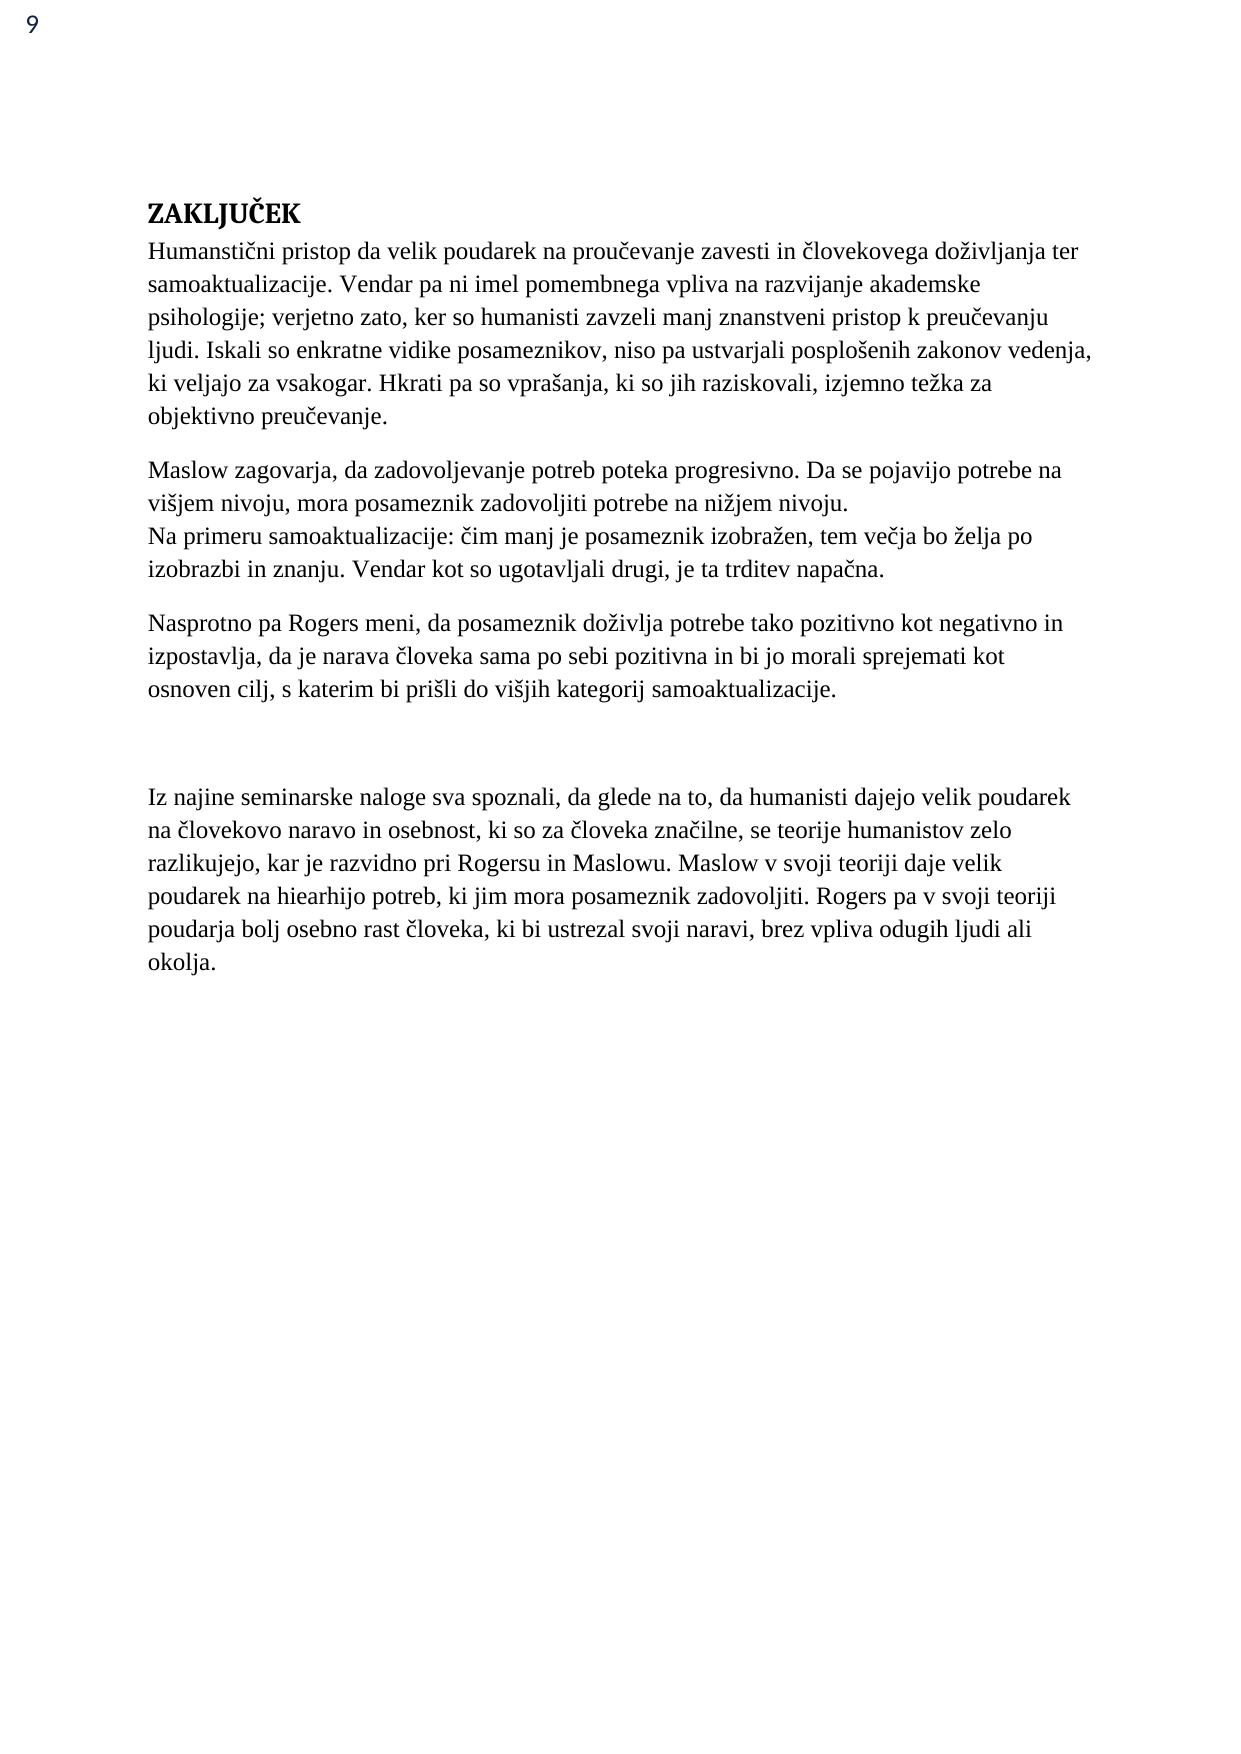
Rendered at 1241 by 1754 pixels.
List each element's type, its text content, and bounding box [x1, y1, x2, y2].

subtitle ZAKLJUČEK [148, 198, 1093, 231]
text Maslow zagovarja, da zadovoljevanje potreb poteka progresivno. Da se pojavijo potrebe na višjem nivoju, mora posameznik zadovoljiti potrebe na nižjem nivoju. [148, 455, 1093, 517]
text Iz najine seminarske naloge sva spoznali, da glede na to, da humanisti dajejo velik poudarek na človekovo naravo in osebnost, ki so za človeka značilne, se teorije humanistov zelo razlikujejo, kar je razvidno pri Rogersu in Maslowu. Maslow v svoji teoriji daje velik poudarek na hiearhijo potreb, ki jim mora posameznik zadovoljiti. Rogers pa v svoji teoriji poudarja bolj osebno rast človeka, ki bi ustrezal svoji naravi, brez vpliva odugih ljudi ali okolja. [148, 782, 1093, 976]
text Nasprotno pa Rogers meni, da posameznik doživlja potrebe tako pozitivno kot negativno in izpostavlja, da je narava človeka sama po sebi pozitivna in bi jo morali sprejemati kot osnoven cilj, s katerim bi prišli do višjih kategorij samoaktualizacije. [148, 608, 1093, 703]
text Humanstični pristop da velik poudarek na proučevanje zavesti in človekovega doživljanja ter samoaktualizacije. Vendar pa ni imel pomembnega vpliva na razvijanje akademske psihologije; verjetno zato, ker so humanisti zavzeli manj znanstveni pristop k preučevanju ljudi. Iskali so enkratne vidike posameznikov, niso pa ustvarjali posplošenih zakonov vedenja, ki veljajo za vsakogar. Hkrati pa so vprašanja, ki so jih raziskovali, izjemno težka za objektivno preučevanje. [148, 236, 1093, 430]
text Na primeru samoaktualizacije: čim manj je posameznik izobražen, tem večja bo želja po izobrazbi in znanju. Vendar kot so ugotavljali drugi, je ta trditev napačna. [148, 521, 1093, 583]
